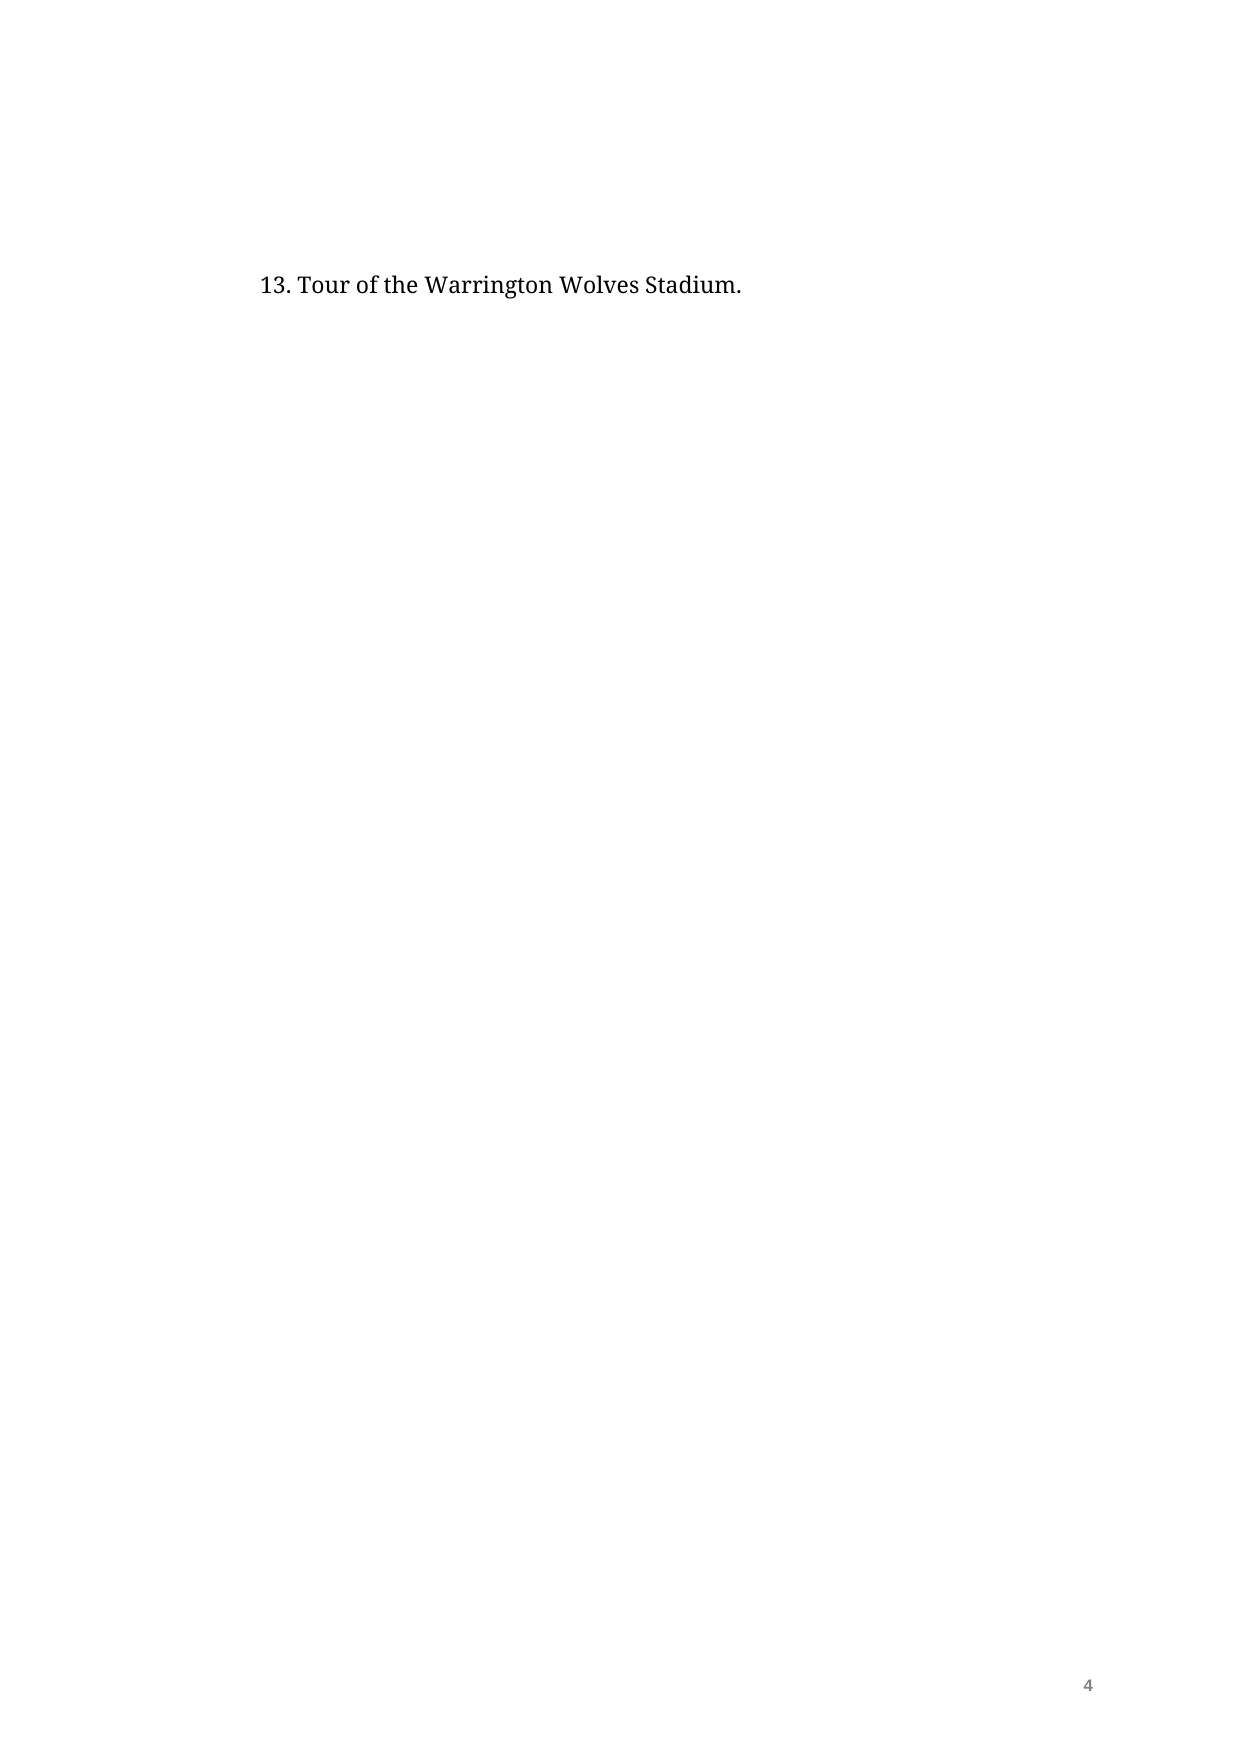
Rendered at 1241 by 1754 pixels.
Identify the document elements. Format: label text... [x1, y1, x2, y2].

text 13. Tour of the Warrington Wolves Stadium. [260, 269, 1092, 301]
